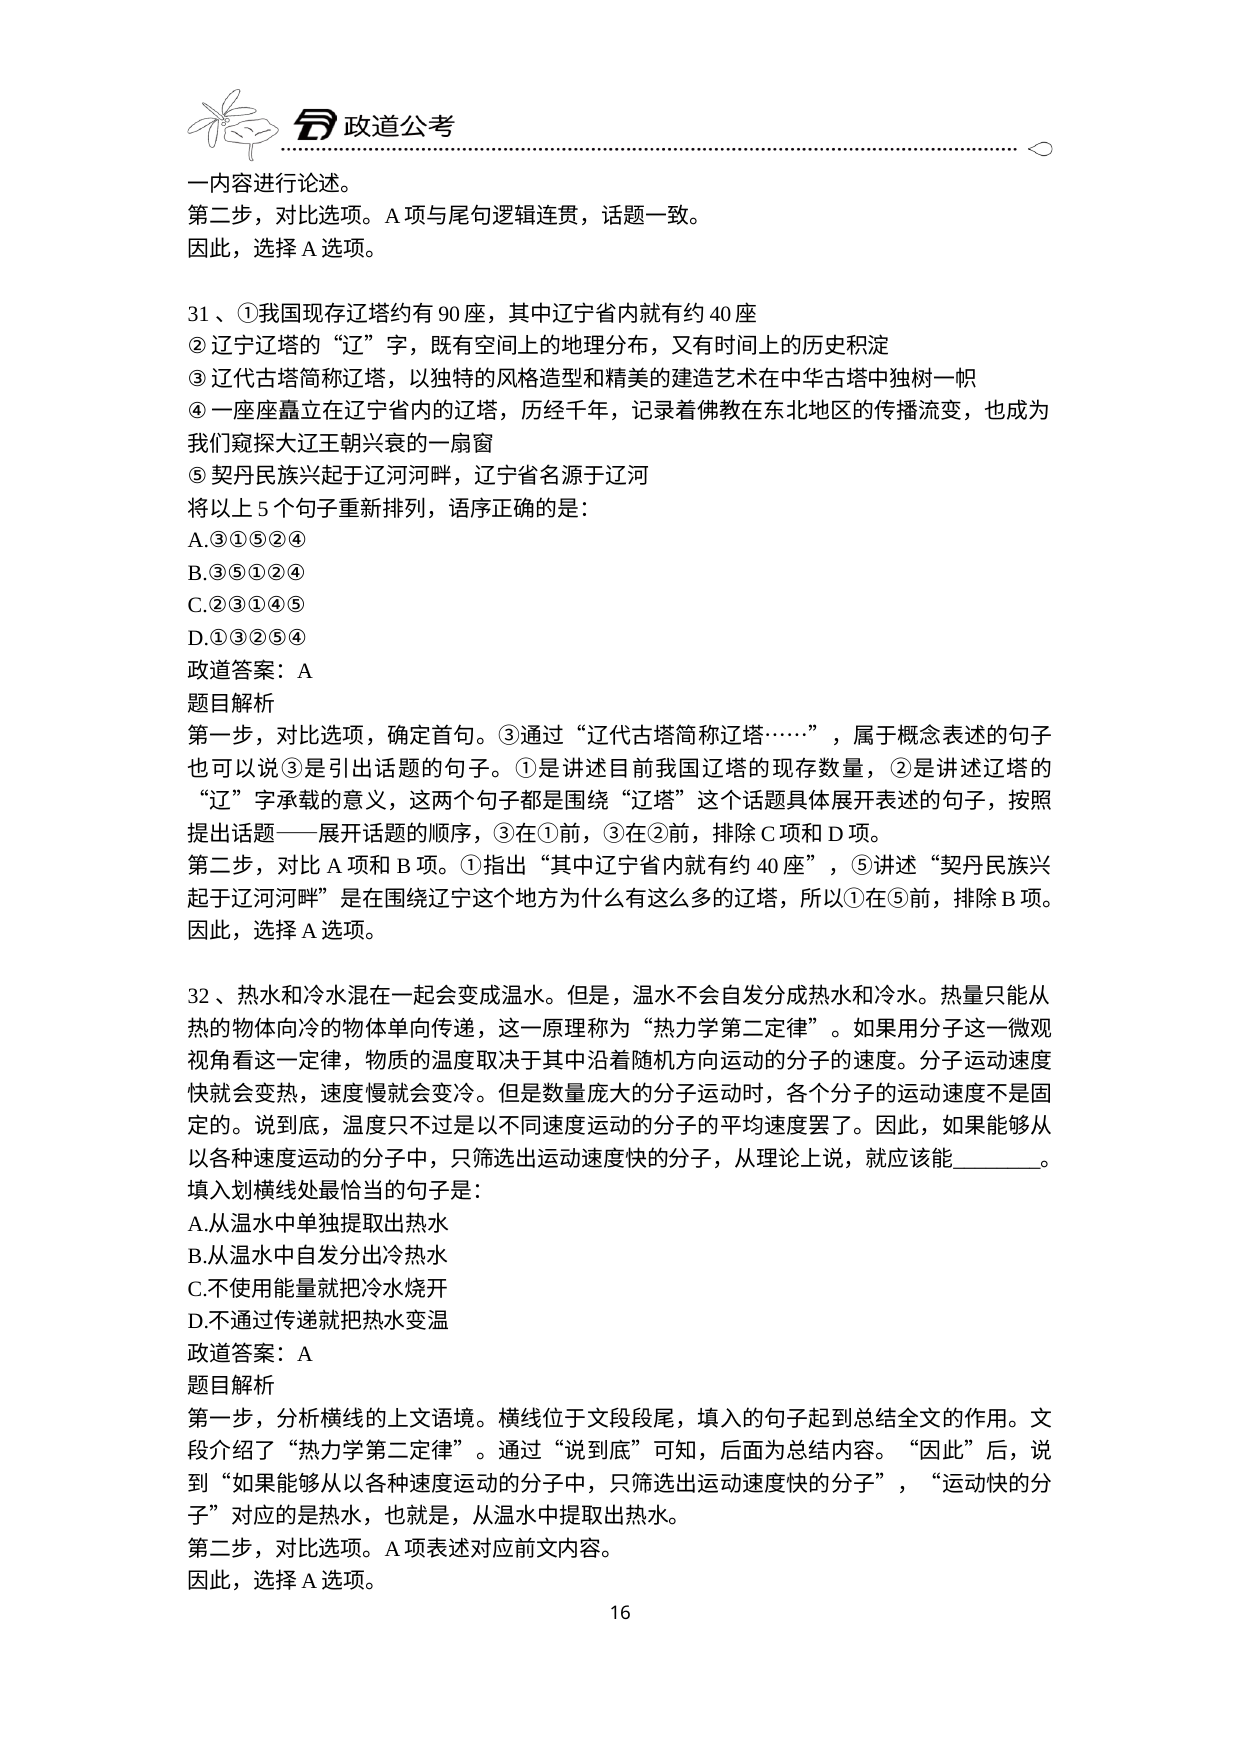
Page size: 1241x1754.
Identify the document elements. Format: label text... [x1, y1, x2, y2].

text 第一步，分析横线的上文语境。横线位于文段段尾，填入的句子起到总结全文的作用。文段介绍了“热力学第二定律”。通过“说到底”可知，后面为总结内容。“因此”后，说到“如果能够从以各种速度运动的分子中，只筛选出运动速度快的分子”，“运动快的分子”对应的是热水，也就是，从温水中提取出热水。 第二步，对比选项。A项表述对应前文内容。 因此，选择A选项。 [187, 1401, 1053, 1596]
text B.③⑤①②④ [187, 556, 1053, 588]
text B.从温水中自发分出冷热水 [187, 1238, 1053, 1271]
text C.②③①④⑤ [187, 588, 1053, 621]
text 政道答案：A [187, 1336, 1053, 1368]
picture [187, 88, 1053, 162]
text A.从温水中单独提取出热水 [187, 1206, 1053, 1238]
text 政道答案：A [187, 653, 1053, 686]
text 32 、热水和冷水混在一起会变成温水。但是，温水不会自发分成热水和冷水。热量只能从热的物体向冷的物体单向传递，这一原理称为“热力学第二定律”。如果用分子这一微观视角看这一定律，物质的温度取决于其中沿着随机方向运动的分子的速度。分子运动速度快就会变热，速度慢就会变冷。但是数量庞大的分子运动时，各个分子的运动速度不是固定的。说到底，温度只不过是以不同速度运动的分子的平均速度罢了。因此，如果能够从以各种速度运动的分子中，只筛选出运动速度快的分子，从理论上说，就应该能________。 填入划横线处最恰当的句子是： [187, 978, 1053, 1206]
text D.①③②⑤④ [187, 621, 1053, 653]
text A.③①⑤②④ [187, 523, 1053, 556]
text 31 、①我国现存辽塔约有90座，其中辽宁省内就有约40座 ②辽宁辽塔的“辽”字，既有空间上的地理分布，又有时间上的历史积淀 ③辽代古塔简称辽塔，以独特的风格造型和精美的建造艺术在中华古塔中独树一帜 ④一座座矗立在辽宁省内的辽塔，历经千年，记录着佛教在东北地区的传播流变，也成为我们窥探大辽王朝兴衰的一扇窗 ⑤契丹民族兴起于辽河河畔，辽宁省名源于辽河 将以上5个句子重新排列，语序正确的是： [187, 296, 1053, 523]
text 题目解析 [187, 1368, 1053, 1401]
text 题目解析 [187, 686, 1053, 718]
text 第一步，对比选项，确定首句。③通过“辽代古塔简称辽塔……”，属于概念表述的句子，也可以说③是引出话题的句子。①是讲述目前我国辽塔的现存数量，②是讲述辽塔的“辽”字承载的意义，这两个句子都是围绕“辽塔”这个话题具体展开表述的句子，按照提出话题——展开话题的顺序，③在①前，③在②前，排除C项和D项。 第二步，对比A项和B项。①指出“其中辽宁省内就有约40座”，⑤讲述“契丹民族兴起于辽河河畔”是在围绕辽宁这个地方为什么有这么多的辽塔，所以①在⑤前，排除B项。 因此，选择A选项。 [187, 718, 1053, 946]
text D.不通过传递就把热水变温 [187, 1303, 1053, 1336]
text C.不使用能量就把冷水烧开 [187, 1271, 1053, 1303]
